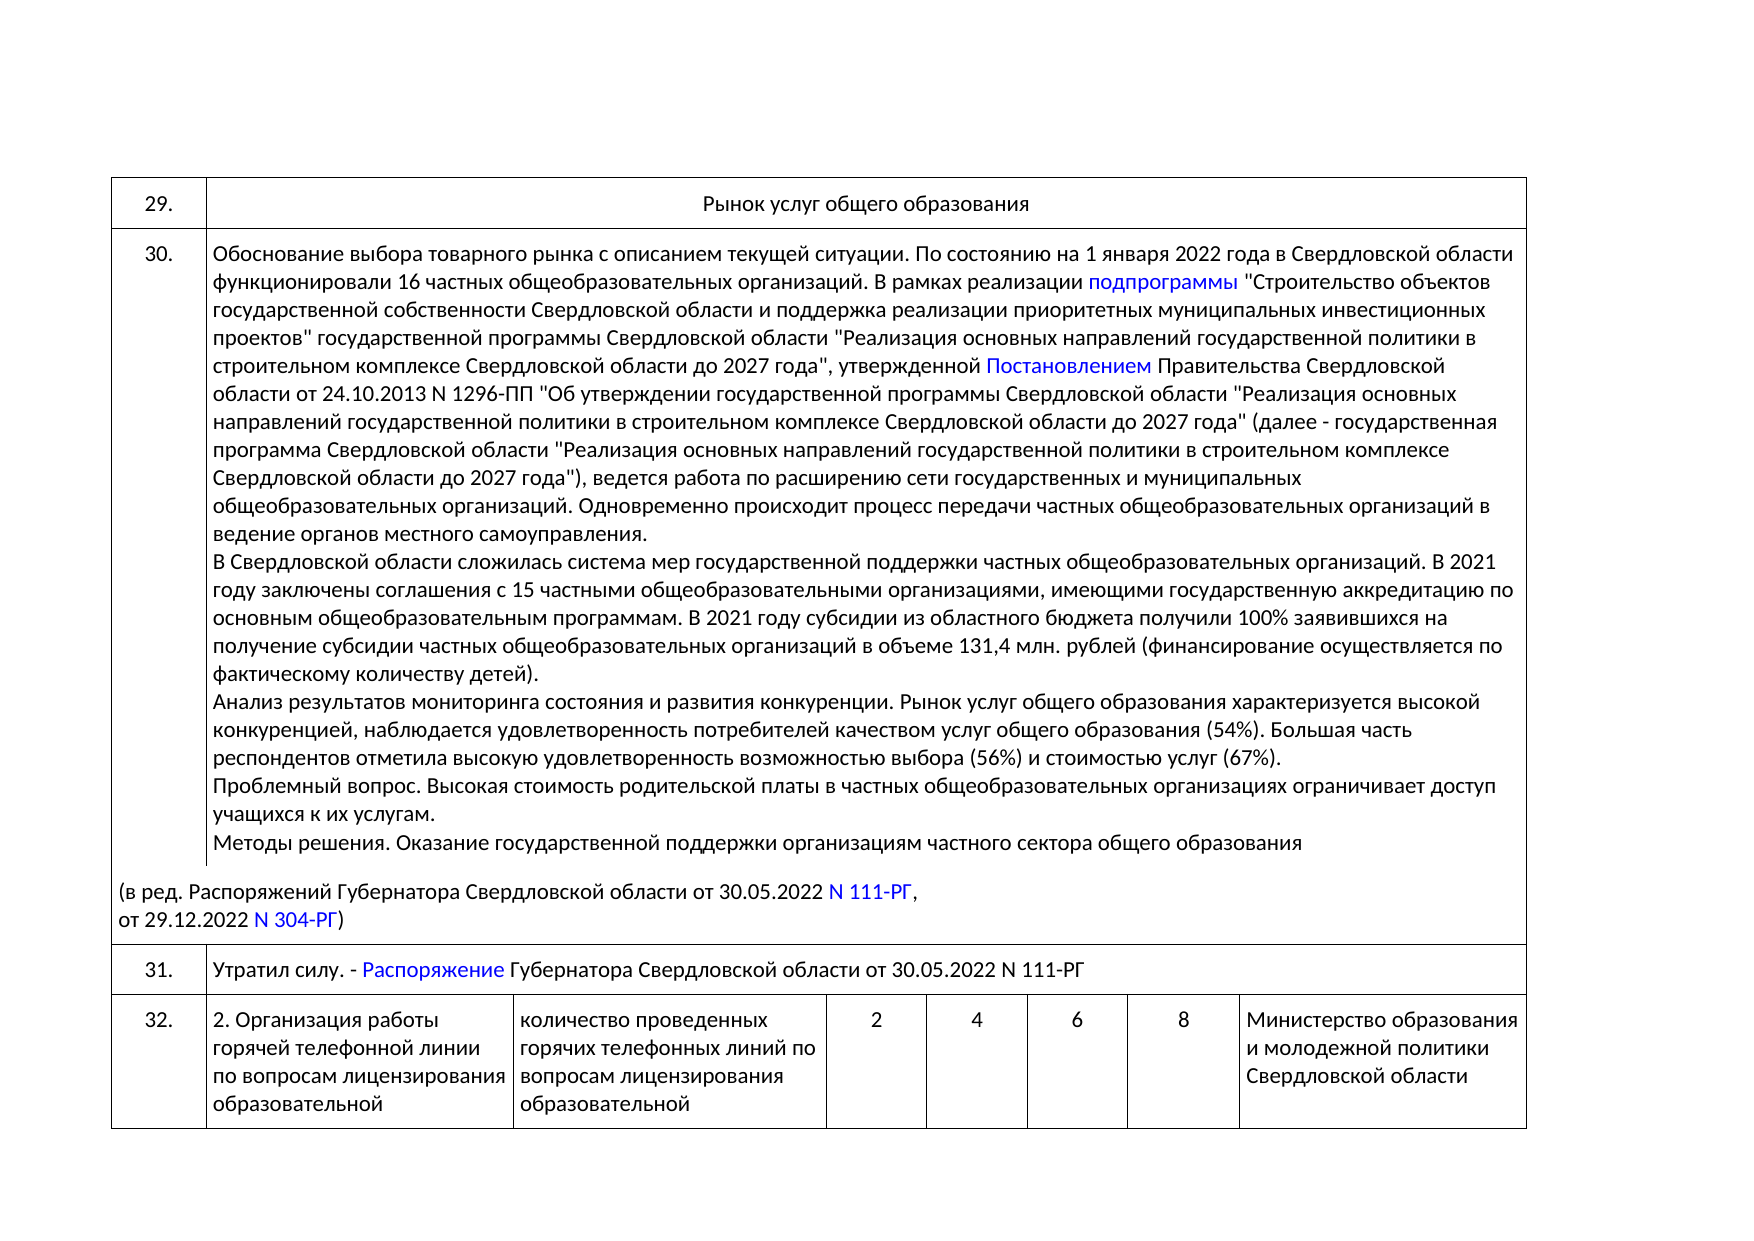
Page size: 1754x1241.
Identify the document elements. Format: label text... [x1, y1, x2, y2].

table_cell 29. [112, 178, 206, 227]
table_cell 31. [112, 945, 206, 994]
table_cell 2 [827, 995, 926, 1128]
table_cell 8 [1128, 995, 1239, 1128]
table_cell 6 [1028, 995, 1127, 1128]
table_cell Утратил силу. - Распоряжение Губернатора Свердловской области от 30.05.2022 N 111-РГ [207, 945, 1526, 994]
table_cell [207, 995, 513, 1128]
table_cell (в ред. Распоряжений Губернатора Свердловской области от 30.05.2022 N 111-РГ, от 29.12.2022 N 304-РГ) [112, 866, 1526, 943]
table_cell Рынок услуг общего образования [207, 178, 1526, 227]
table_cell 30. [112, 229, 206, 866]
table_cell 4 [927, 995, 1027, 1128]
table_cell 32. [112, 995, 206, 1128]
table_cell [1240, 995, 1526, 1128]
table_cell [514, 995, 826, 1128]
table_cell Обоснование выбора товарного рынка с описанием текущей ситуации. По состоянию на 1 января 2022 года в Свердловской области функционировали 16 частных общеобразовательных организаций. В рамках реализации подпрограммы "Строительство объектов государственной собственности Свердловской области и поддержка реализации приоритетных муниципальных инвестиционных проектов" государственной программы Свердловской области "Реализация основных направлений государственной политики в строительном комплексе Свердловской области до 2027 года", утвержденной Постановлением Правительства Свердловской области от 24.10.2013 N 1296-ПП "Об утверждении государственной программы Свердловской области "Реализация основных направлений государственной политики в строительном комплексе Свердловской области до 2027 года" (далее - государственная программа Свердловской области "Реализация основных направлений государственной политики в строительном комплексе Свердловской области до 2027 года"), ведется работа по расширению сети государственных и муниципальных общеобразовательных организаций. Одновременно происходит процесс передачи частных общеобразовательных организаций в ведение органов местного самоуправления. В Свердловской области сложилась система мер государственной поддержки частных общеобразовательных организаций. В 2021 году заключены соглашения с 15 частными общеобразовательными организациями, имеющими государственную аккредитацию по основным общеобразовательным программам. В 2021 году субсидии из областного бюджета получили 100% заявившихся на получение субсидии частных общеобразовательных организаций в объеме 131,4 млн. рублей (финансирование осуществляется по фактическому количеству детей). Анализ результатов мониторинга состояния и развития конкуренции. Рынок услуг общего образования характеризуется высокой конкуренцией, наблюдается удовлетворенность потребителей качеством услуг общего образования (54%). Большая часть респондентов отметила высокую удовлетворенность возможностью выбора (56%) и стоимостью услуг (67%). Проблемный вопрос. Высокая стоимость родительской платы в частных общеобразовательных организациях ограничивает доступ учащихся к их услугам. Методы решения. Оказание государственной поддержки организациям частного сектора общего образования [207, 229, 1526, 866]
